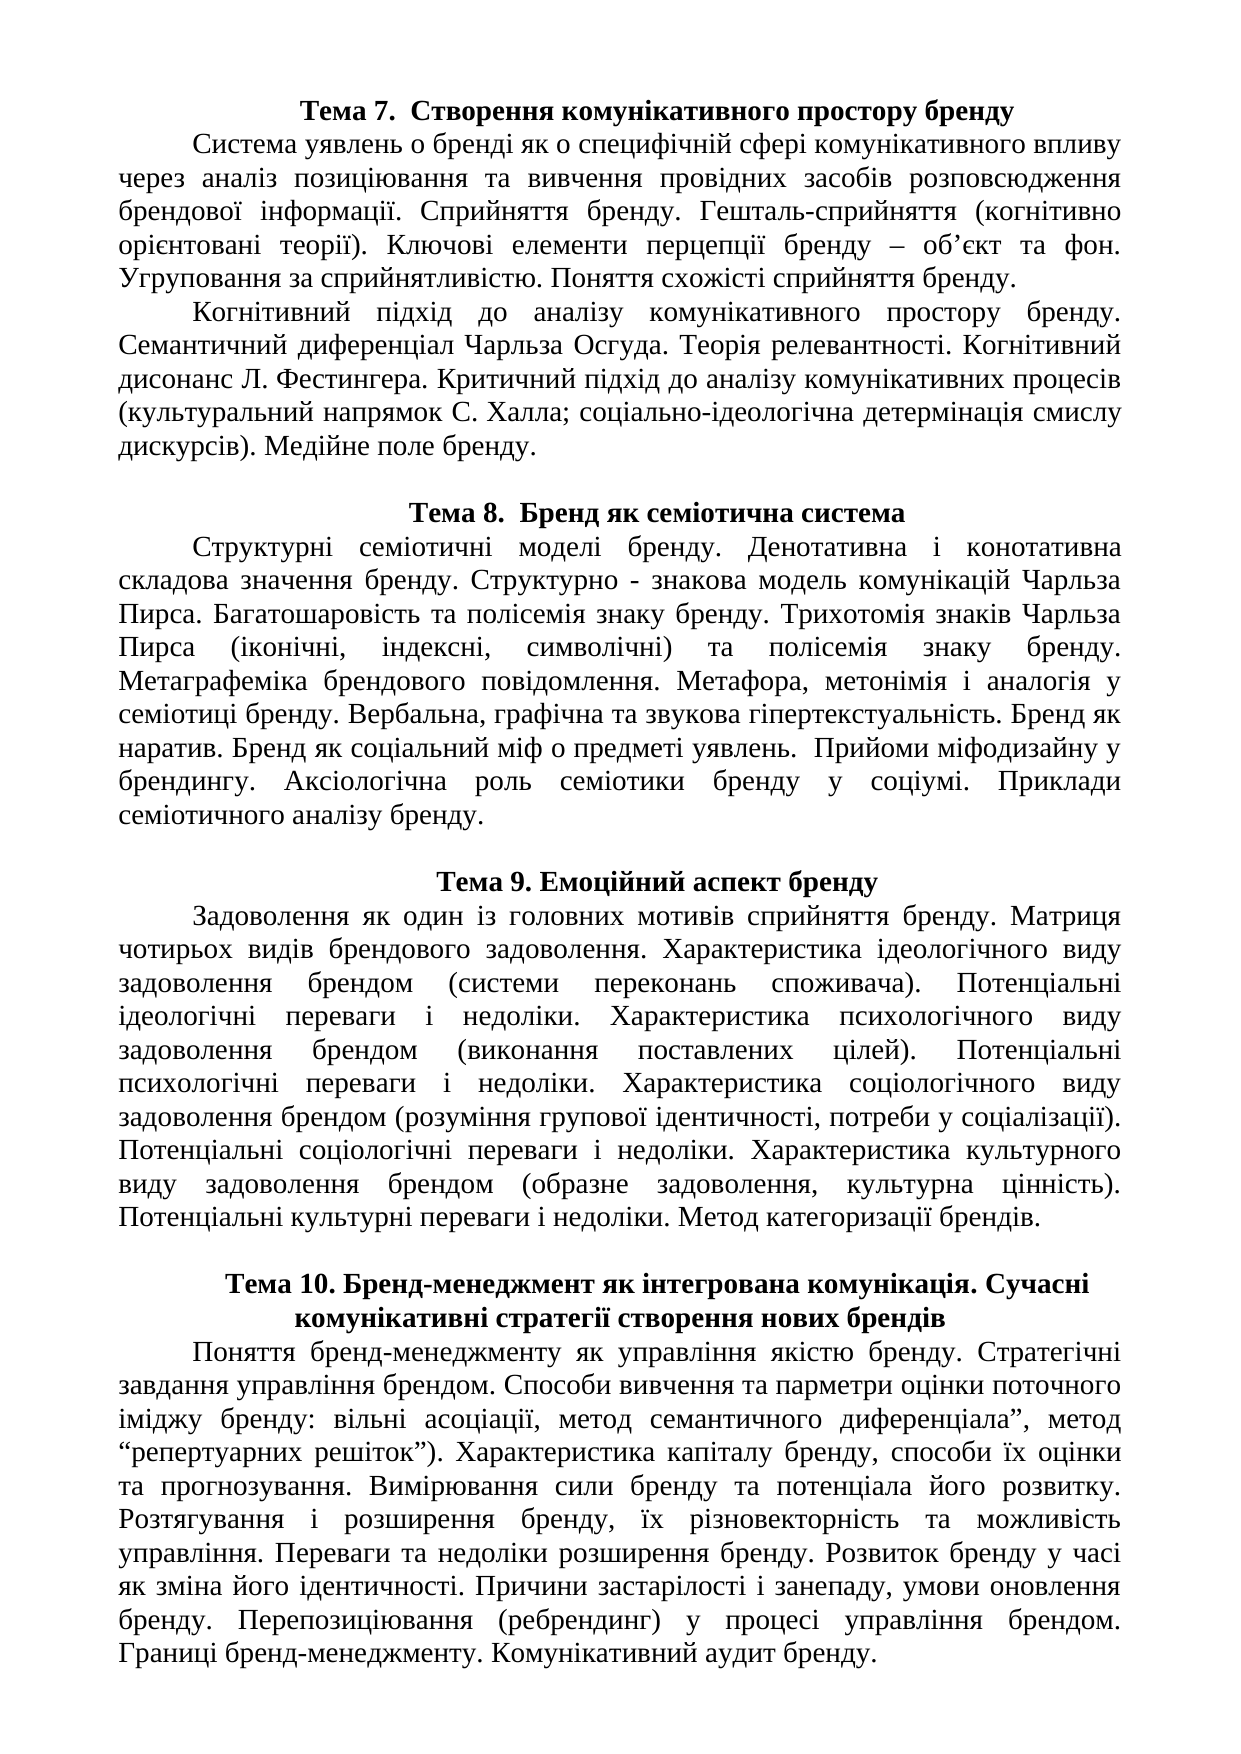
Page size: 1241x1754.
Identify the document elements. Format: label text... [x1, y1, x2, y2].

text Поняття бренд-менеджменту як управління якістю бренду. Стратегічні завдання управління брендом. Способи вивчення та парметри оцінки поточного іміджу бренду: вільні асоціації, метод семантичного диференціала”, метод “репертуарних решіток”). Характеристика капіталу бренду, способи їх оцінки та прогнозування. Вимірювання сили бренду та потенціала його розвитку. Розтягування і розширення бренду, їх різновекторність та можливість управління. Переваги та недоліки розширення бренду. Розвиток бренду у часі як зміна його ідентичності. Причини застарілості і занепаду, умови оновлення бренду. Перепозиціювання (ребрендинг) у процесі управління брендом. Границі бренд-менеджменту. Комунікативний аудит бренду. [118, 1334, 1122, 1669]
text Когнітивний підхід до аналізу комунікативного простору бренду. Семантичний диференціал Чарльза Осгуда. Теорія релевантності. Когнітивний дисонанс Л. Фестингера. Критичний підхід до аналізу комунікативних процесів (культуральний напрямок С. Халла; соціально-ідеологічна детермінація смислу дискурсів). Медійне поле бренду. [118, 294, 1122, 462]
text Тема 10. Бренд-менеджмент як інтегрована комунікація. Сучасні комунікативні стратегії створення нових брендів [118, 1267, 1122, 1334]
text Тема 8. Бренд як семіотична система [118, 495, 1122, 529]
text Структурні семіотичні моделі бренду. Денотативна і конотативна складова значення бренду. Структурно - знакова модель комунікацій Чарльза Пирса. Багатошаровість та полісемія знаку бренду. Трихотомія знаків Чарльза Пирса (іконічні, індексні, символічні) та полісемія знаку бренду. Метаграфеміка брендового повідомлення. Метафора, метонімія і аналогія у семіотиці бренду. Вербальна, графічна та звукова гіпертекстуальність. Бренд як наратив. Бренд як соціальний міф о предметі уявлень. Прийоми міфодизайну у брендингу. Аксіологічна роль семіотики бренду у соціумі. Приклади семіотичного аналізу бренду. [118, 529, 1122, 831]
text Тема 7. Створення комунікативного простору бренду [118, 93, 1122, 126]
text Тема 9. Емоційний аспект бренду [118, 864, 1122, 898]
text Система уявлень о бренді як о специфічній сфері комунікативного впливу через аналіз позиціювання та вивчення провідних засобів розповсюдження брендової інформації. Сприйняття бренду. Гешталь-сприйняття (когнітивно орієнтовані теорії). Ключові елементи перцепції бренду – об’єкт та фон. Угруповання за сприйнятливістю. Поняття схожісті сприйняття бренду. [118, 126, 1122, 294]
text Задоволення як один із головних мотивів сприйняття бренду. Матриця чотирьох видів брендового задоволення. Характеристика ідеологічного виду задоволення брендом (системи переконань споживача). Потенціальні ідеологічні переваги і недоліки. Характеристика психологічного виду задоволення брендом (виконання поставлених цілей). Потенціальні психологічні переваги і недоліки. Характеристика соціологічного виду задоволення брендом (розуміння групової ідентичності, потреби у соціалізації). Потенціальні соціологічні переваги і недоліки. Характеристика культурного виду задоволення брендом (образне задоволення, культурна цінність). Потенціальні культурні переваги і недоліки. Метод категоризації брендів. [118, 898, 1122, 1233]
